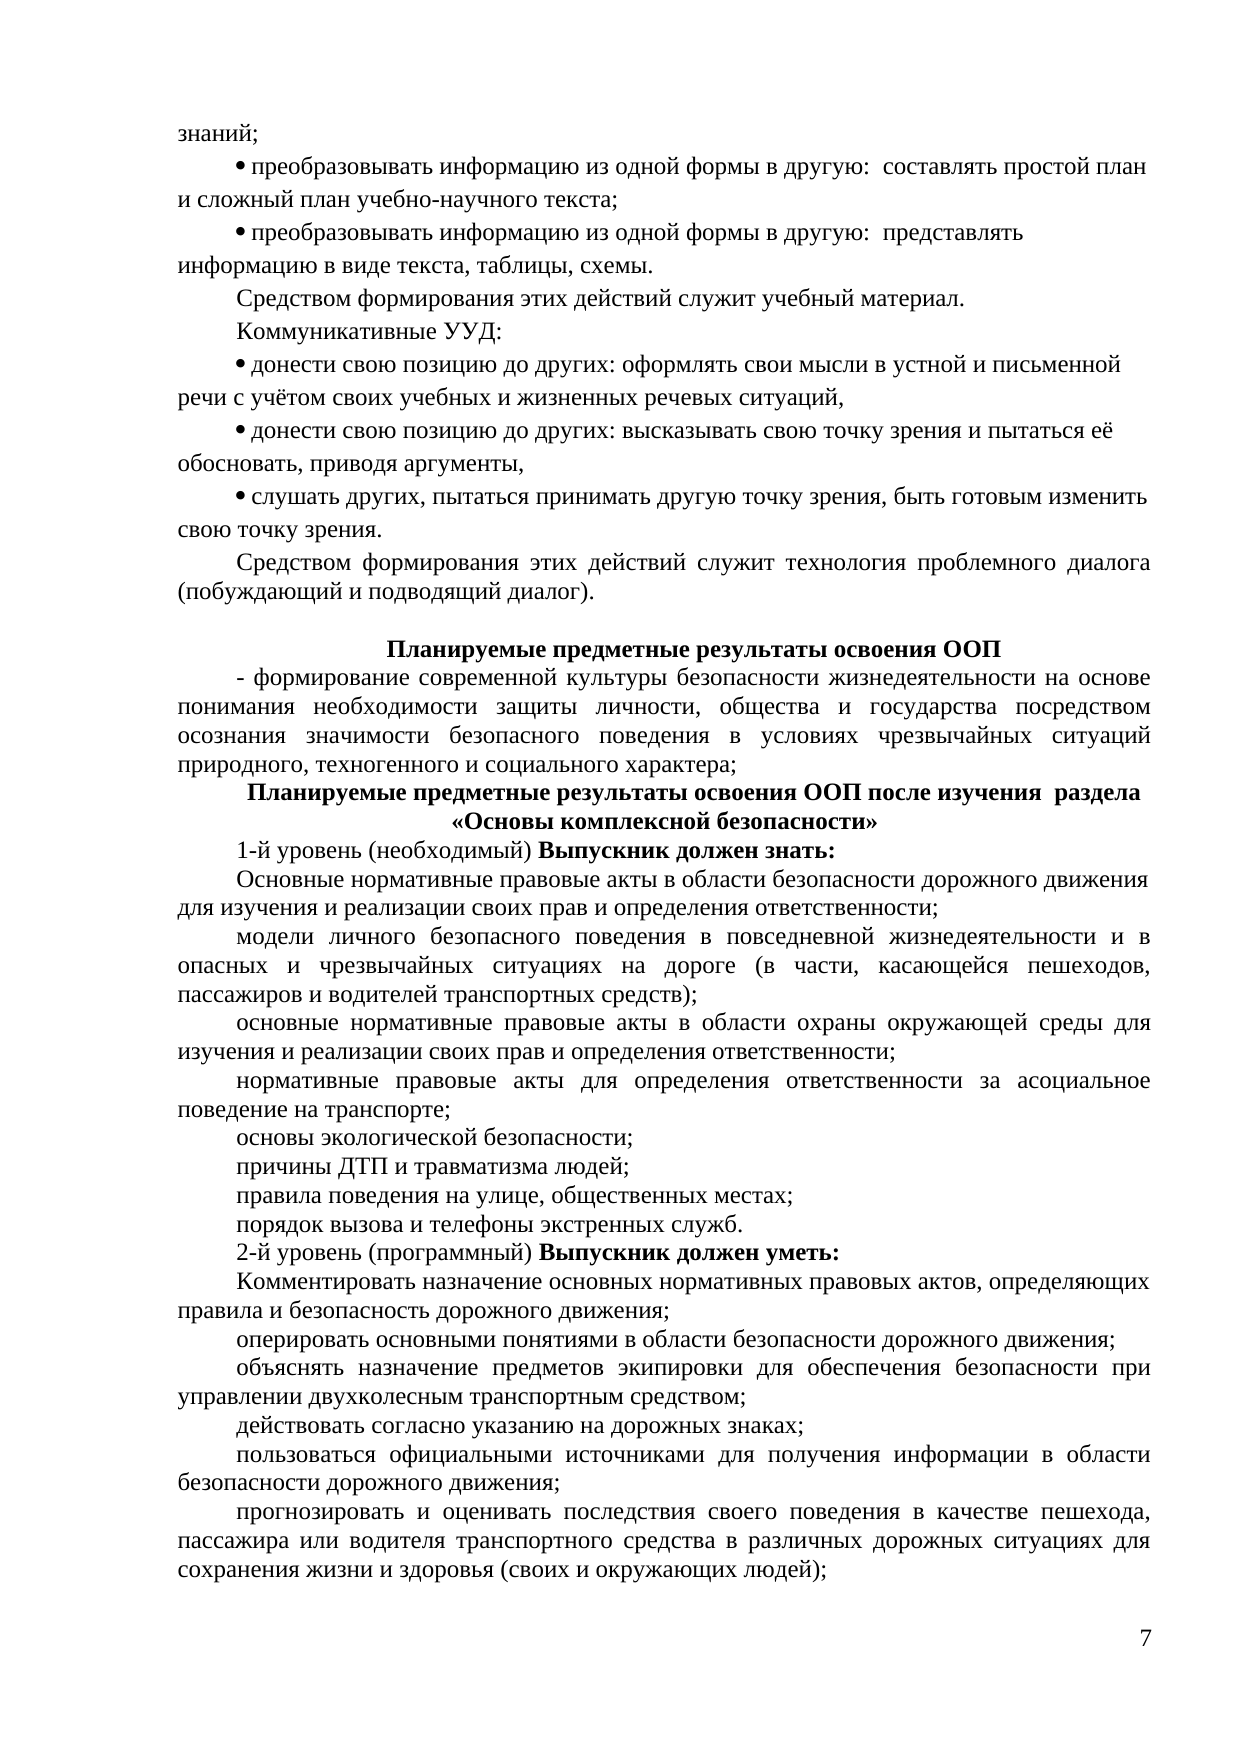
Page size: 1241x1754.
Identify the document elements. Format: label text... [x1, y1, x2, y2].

text пользоваться официальными источниками для получения информации в области безопасности дорожного движения; [177, 1439, 1152, 1496]
text Планируемые предметные результаты освоения ООП [177, 634, 1152, 662]
text причины ДТП и травматизма людей; [177, 1151, 1152, 1180]
text Средством формирования этих действий служит учебный материал. [177, 283, 1152, 312]
text - формирование современной культуры безопасности жизнедеятельности на основе понимания необходимости защиты личности, общества и государства посредством осознания значимости безопасного поведения в условиях чрезвычайных ситуаций природного, техногенного и социального характера; [177, 662, 1152, 777]
list донести свою позицию до других: высказывать свою точку зрения и пытаться её обосновать, приводя аргументы, [177, 415, 1152, 477]
text Комментировать назначение основных нормативных правовых актов, определяющих правила и безопасность дорожного движения; [177, 1266, 1152, 1324]
text 2-й уровень (программный) Выпускник должен уметь: [177, 1237, 1152, 1266]
text основные нормативные правовые акты в области охраны окружающей среды для изучения и реализации своих прав и определения ответственности; [177, 1007, 1152, 1065]
text Средством формирования этих действий служит технология проблемного диалога (побуждающий и подводящий диалог). [177, 547, 1152, 605]
text модели личного безопасного поведения в повседневной жизнедеятельности и в опасных и чрезвычайных ситуациях на дороге (в части, касающейся пешеходов, пассажиров и водителей транспортных средств); [177, 921, 1152, 1007]
list слушать других, пытаться принимать другую точку зрения, быть готовым изменить свою точку зрения. [177, 481, 1152, 543]
text оперировать основными понятиями в области безопасности дорожного движения; [177, 1324, 1152, 1352]
text основы экологической безопасности; [177, 1122, 1152, 1151]
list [177, 118, 1152, 147]
text прогнозировать и оценивать последствия своего поведения в качестве пешехода, пассажира или водителя транспортного средства в различных дорожных ситуациях для сохранения жизни и здоровья (своих и окружающих людей); [177, 1496, 1152, 1582]
text 1-й уровень (необходимый) Выпускник должен знать: [177, 835, 1152, 864]
list преобразовывать информацию из одной формы в другую: представлять информацию в виде текста, таблицы, схемы. [177, 217, 1152, 279]
text порядок вызова и телефоны экстренных служб. [177, 1209, 1152, 1237]
text правила поведения на улице, общественных местах; [177, 1180, 1152, 1209]
list преобразовывать информацию из одной формы в другую: составлять простой план и сложный план учебно-научного текста; [177, 151, 1152, 213]
text Планируемые предметные результаты освоения ООП после изучения раздела «Основы комплексной безопасности» [177, 777, 1152, 835]
text Основные нормативные правовые акты в области безопасности дорожного движения для изучения и реализации своих прав и определения ответственности; [177, 864, 1152, 921]
text нормативные правовые акты для определения ответственности за асоциальное поведение на транспорте; [177, 1065, 1152, 1122]
text Коммуникативные УУД: [177, 316, 1152, 345]
list донести свою позицию до других: оформлять свои мысли в устной и письменной речи с учётом своих учебных и жизненных речевых ситуаций, [177, 349, 1152, 411]
text действовать согласно указанию на дорожных знаках; [177, 1410, 1152, 1439]
text объяснять назначение предметов экипировки для обеспечения безопасности при управлении двухколесным транспортным средством; [177, 1352, 1152, 1410]
